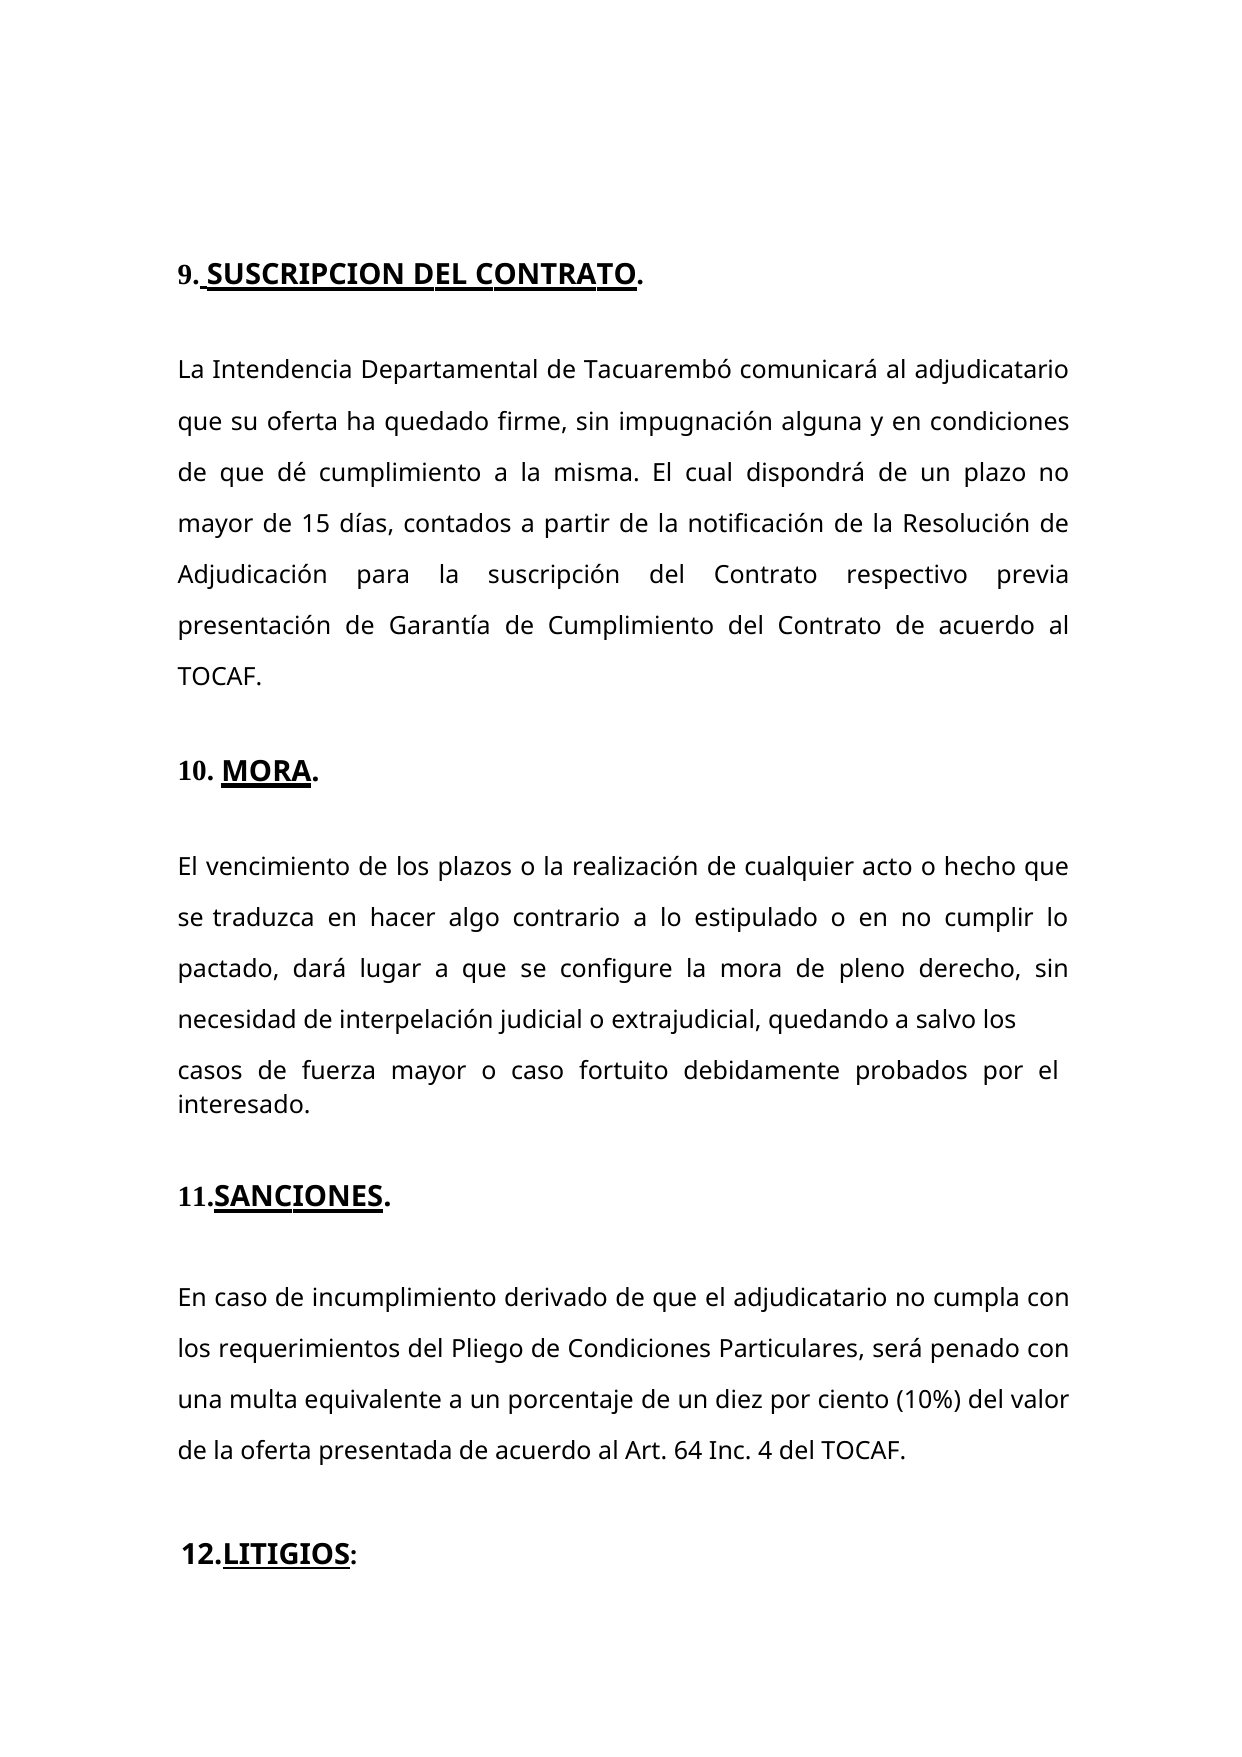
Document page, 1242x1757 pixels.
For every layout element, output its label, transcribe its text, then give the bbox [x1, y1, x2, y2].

text 9. SUSCRIPCION DEL CONTRATO. [177, 258, 1077, 289]
text El vencimiento de los plazos o la realización de cualquier acto o hecho que se traduzca en hacer algo contrario a lo estipulado o en no cumplir lo pactado, dará lugar a que se configure la mora de pleno derecho, sin necesidad de interpelación judicial o extrajudicial, quedando a salvo los [177, 848, 1069, 1036]
text casos de fuerza mayor o caso fortuito debidamente probados por el interesado. [177, 1053, 1059, 1121]
text 11.SANCIONES. [177, 1180, 405, 1211]
text En caso de incumplimiento derivado de que el adjudicatario no cumpla con los requerimientos del Pliego de Condiciones Particulares, será penado con una multa equivalente a un porcentaje de un diez por ciento (10%) del valor de la oferta presentada de acuerdo al Art. 64 Inc. 4 del TOCAF. [177, 1279, 1069, 1466]
list 12.LITIGIOS: [181, 1533, 1089, 1573]
text La Intendencia Departamental de Tacuarembó comunicará al adjudicatario que su oferta ha quedado firme, sin impugnación alguna y en condiciones de que dé cumplimiento a la misma. El cual dispondrá de un plazo no mayor de 15 días, contados a partir de la notificación de la Resolución de Adjudicación para la suscripción del Contrato respectivo previa presentación de Garantía de Cumplimiento del Contrato de acuerdo al TOCAF. [177, 352, 1069, 692]
text 10. MORA. [177, 754, 327, 786]
